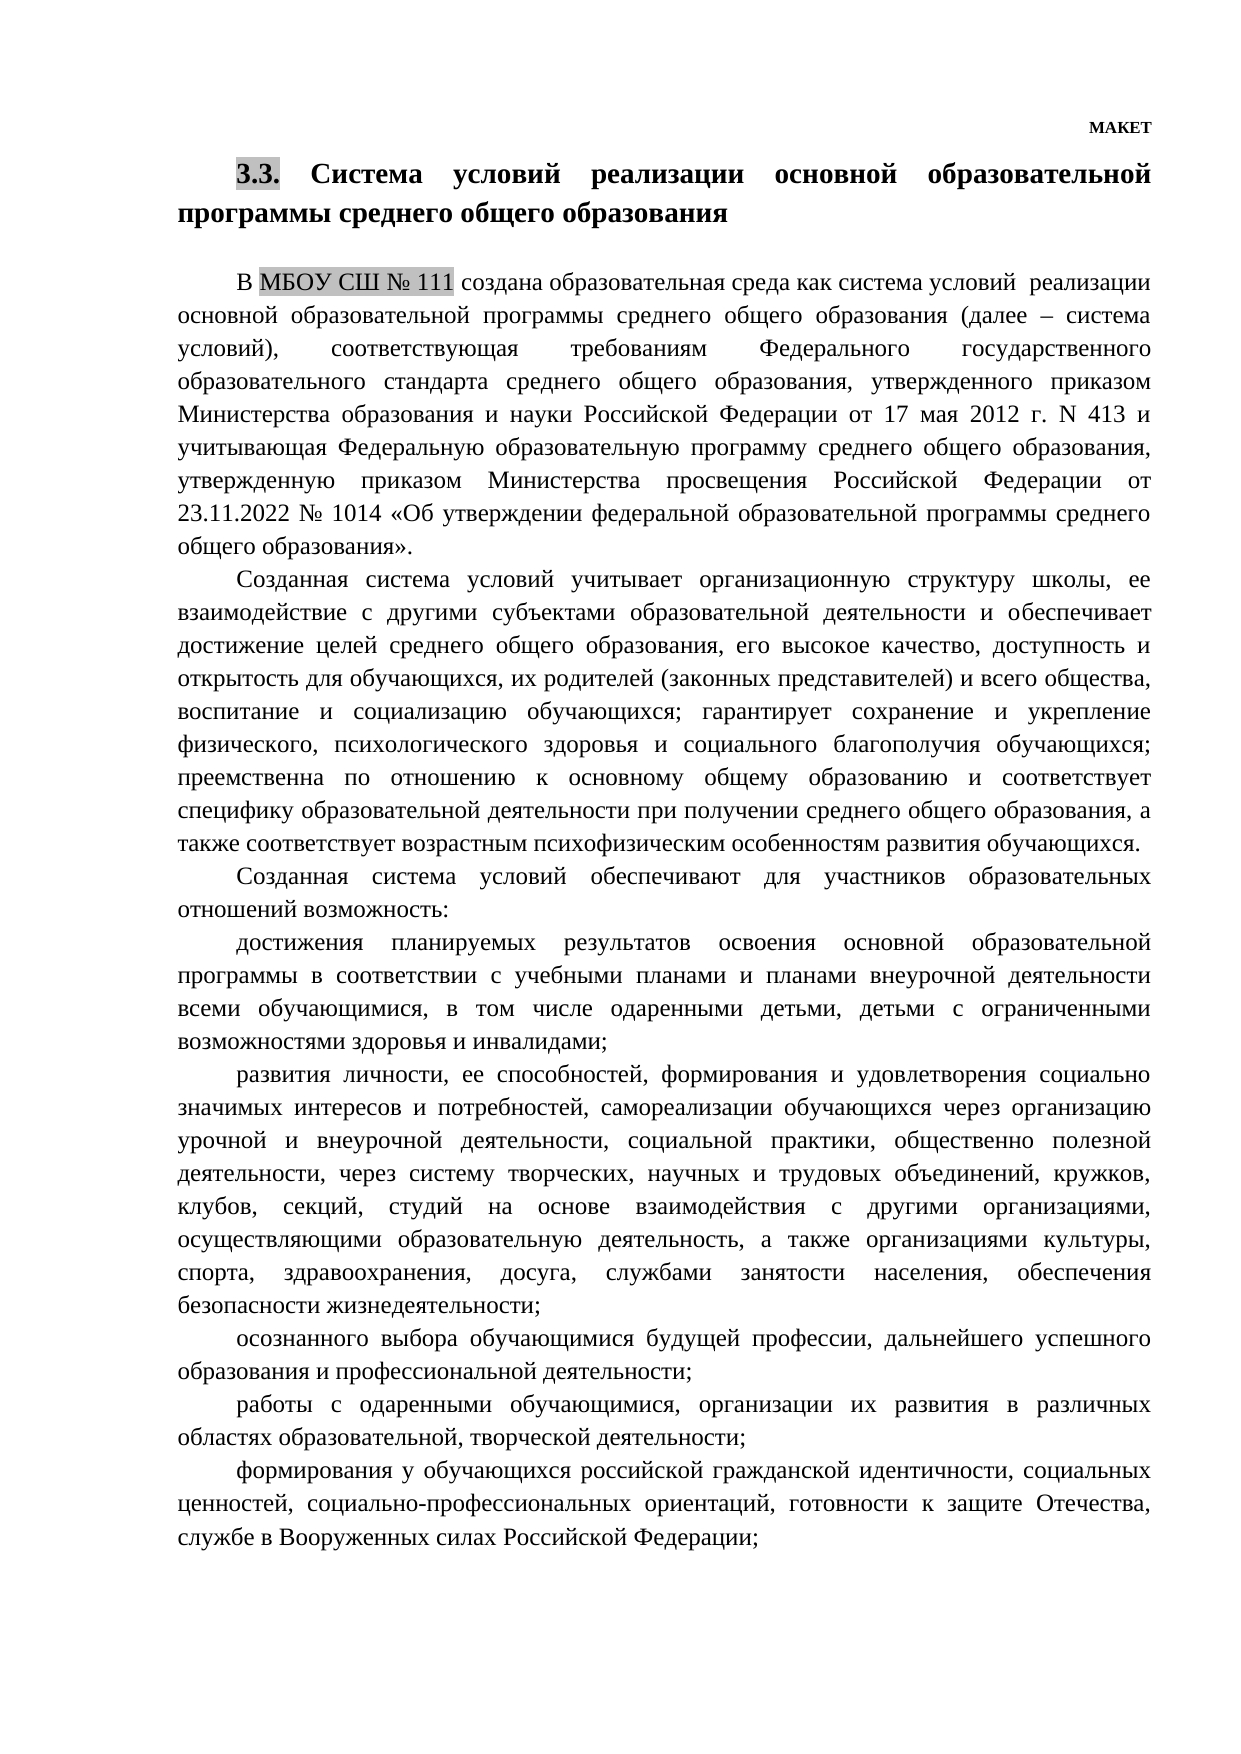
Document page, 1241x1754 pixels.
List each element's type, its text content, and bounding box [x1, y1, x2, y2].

text формирования у обучающихся российской гражданской идентичности, социальных ценностей, социально-профессиональных ориентаций, готовности к защите Отечества, службе в Вооруженных силах Российской Федерации; [177, 1456, 1152, 1550]
text развития личности, ее способностей, формирования и удовлетворения социально значимых интересов и потребностей, самореализации обучающихся через организацию урочной и внеурочной деятельности, социальной практики, общественно полезной деятельности, через систему творческих, научных и трудовых объединений, кружков, клубов, секций, студий на основе взаимодействия с другими организациями, осуществляющими образовательную деятельность, а также организациями культуры, спорта, здравоохранения, досуга, службами занятости населения, обеспечения безопасности жизнедеятельности; [177, 1059, 1152, 1319]
text В МБОУ СШ № 111 создана образовательная среда как система условий реализации основной образовательной программы среднего общего образования (далее – система условий), соответствующая требованиям Федерального государственного образовательного стандарта среднего общего образования, утвержденного приказом Министерства образования и науки Российской Федерации от 17 мая 2012 г. N 413 и учитывающая Федеральную образовательную программу среднего общего образования, утвержденную приказом Министерства просвещения Российской Федерации от 23.11.2022 № 1014 «Об утверждении федеральной образовательной программы среднего общего образования». [177, 267, 1152, 560]
text осознанного выбора обучающимися будущей профессии, дальнейшего успешного образования и профессиональной деятельности; [177, 1323, 1152, 1385]
text 3.3. Система условий реализации основной образовательной программы среднего общего образования [177, 157, 1152, 229]
text МАКЕТ [177, 118, 1152, 152]
text работы с одаренными обучающимися, организации их развития в различных областях образовательной, творческой деятельности; [177, 1389, 1152, 1451]
text Созданная система условий обеспечивают для участников образовательных отношений возможность: [177, 861, 1152, 923]
text Созданная система условий учитывает организационную структуру школы, ее взаимодействие с другими субъектами образовательной деятельности и обеспечивает достижение целей среднего общего образования, его высокое качество, доступность и открытость для обучающихся, их родителей (законных представителей) и всего общества, воспитание и социализацию обучающихся; гарантирует сохранение и укрепление физического, психологического здоровья и социального благополучия обучающихся; преемственна по отношению к основному общему образованию и соответствует специфику образовательной деятельности при получении среднего общего образования, а также соответствует возрастным психофизическим особенностям развития обучающихся. [177, 564, 1152, 857]
text достижения планируемых результатов освоения основной образовательной программы в соответствии с учебными планами и планами внеурочной деятельности всеми обучающимися, в том числе одаренными детьми, детьми с ограниченными возможностями здоровья и инвалидами; [177, 927, 1152, 1055]
